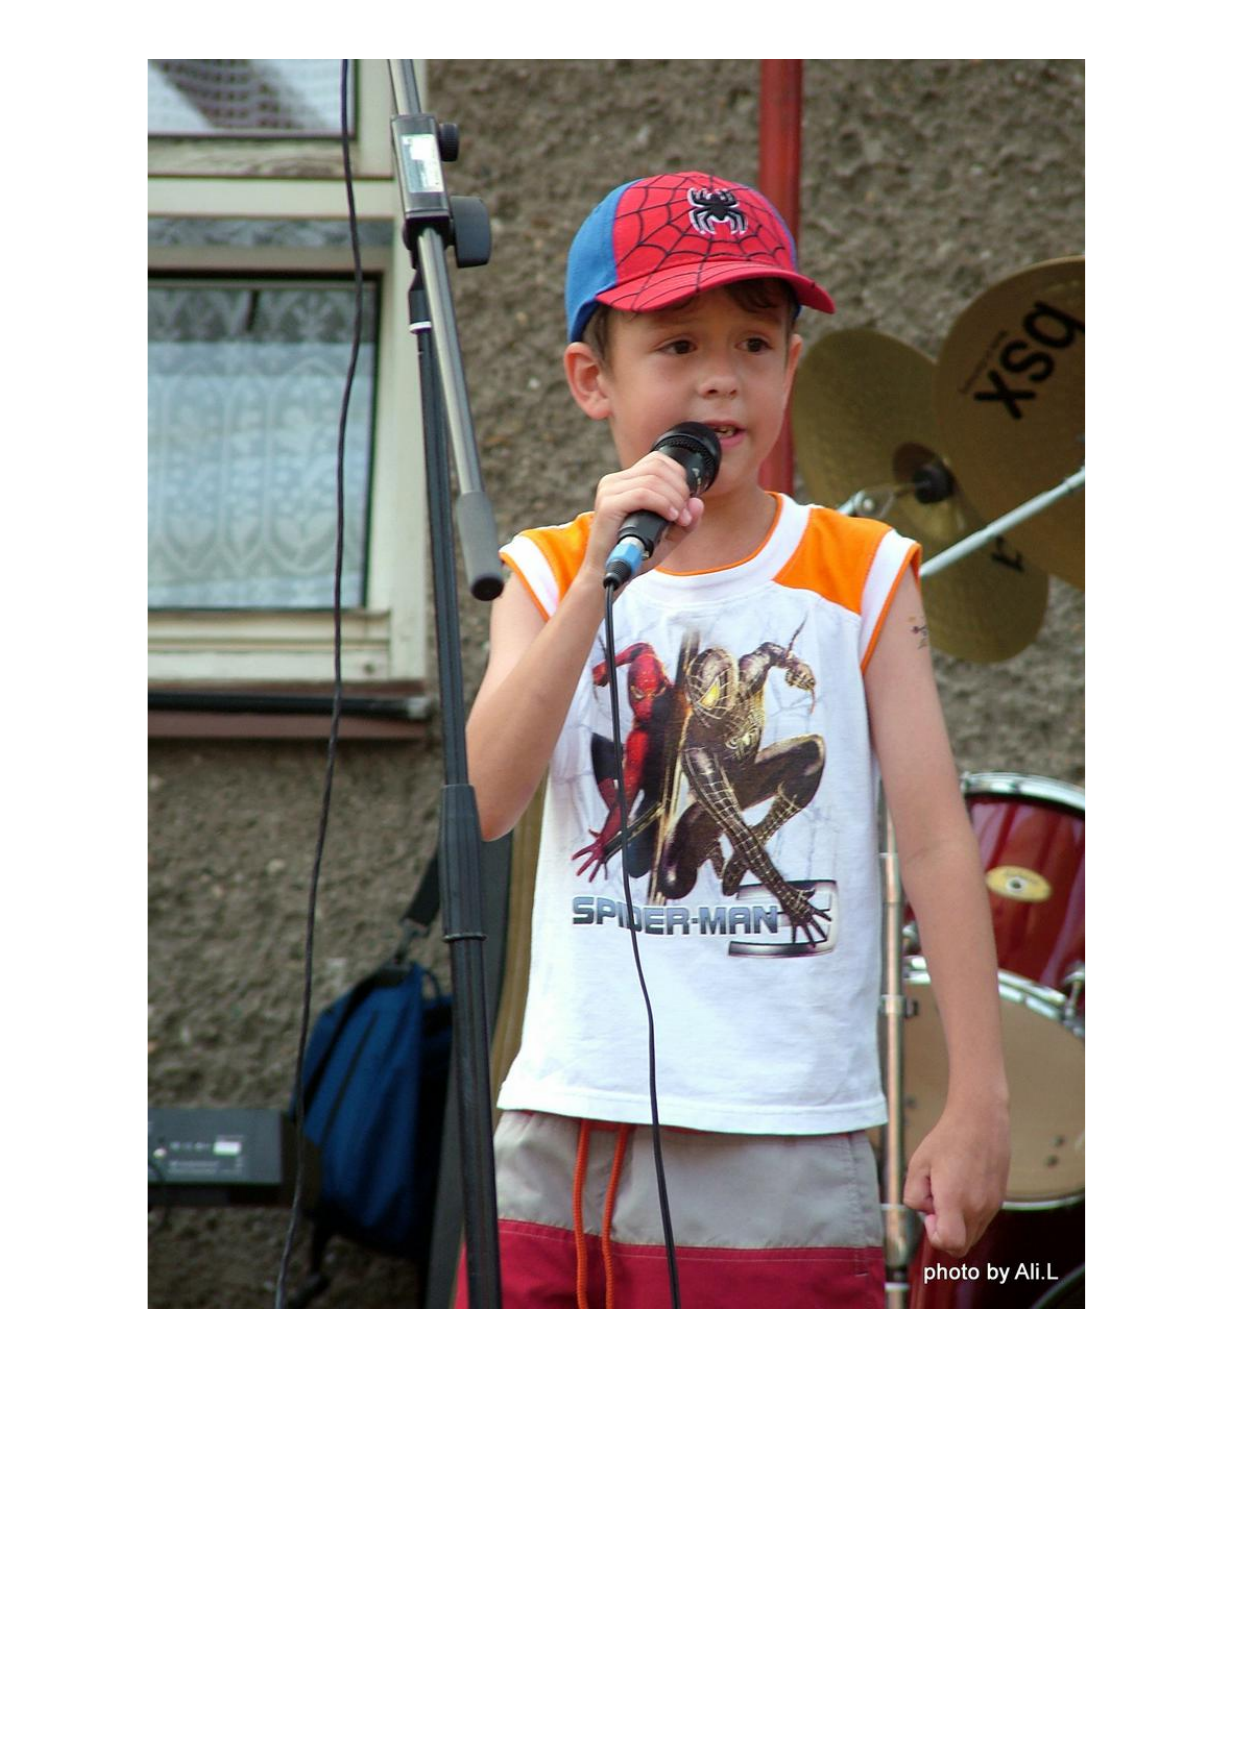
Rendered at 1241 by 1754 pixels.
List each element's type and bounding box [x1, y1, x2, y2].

picture [147, 59, 1085, 1309]
